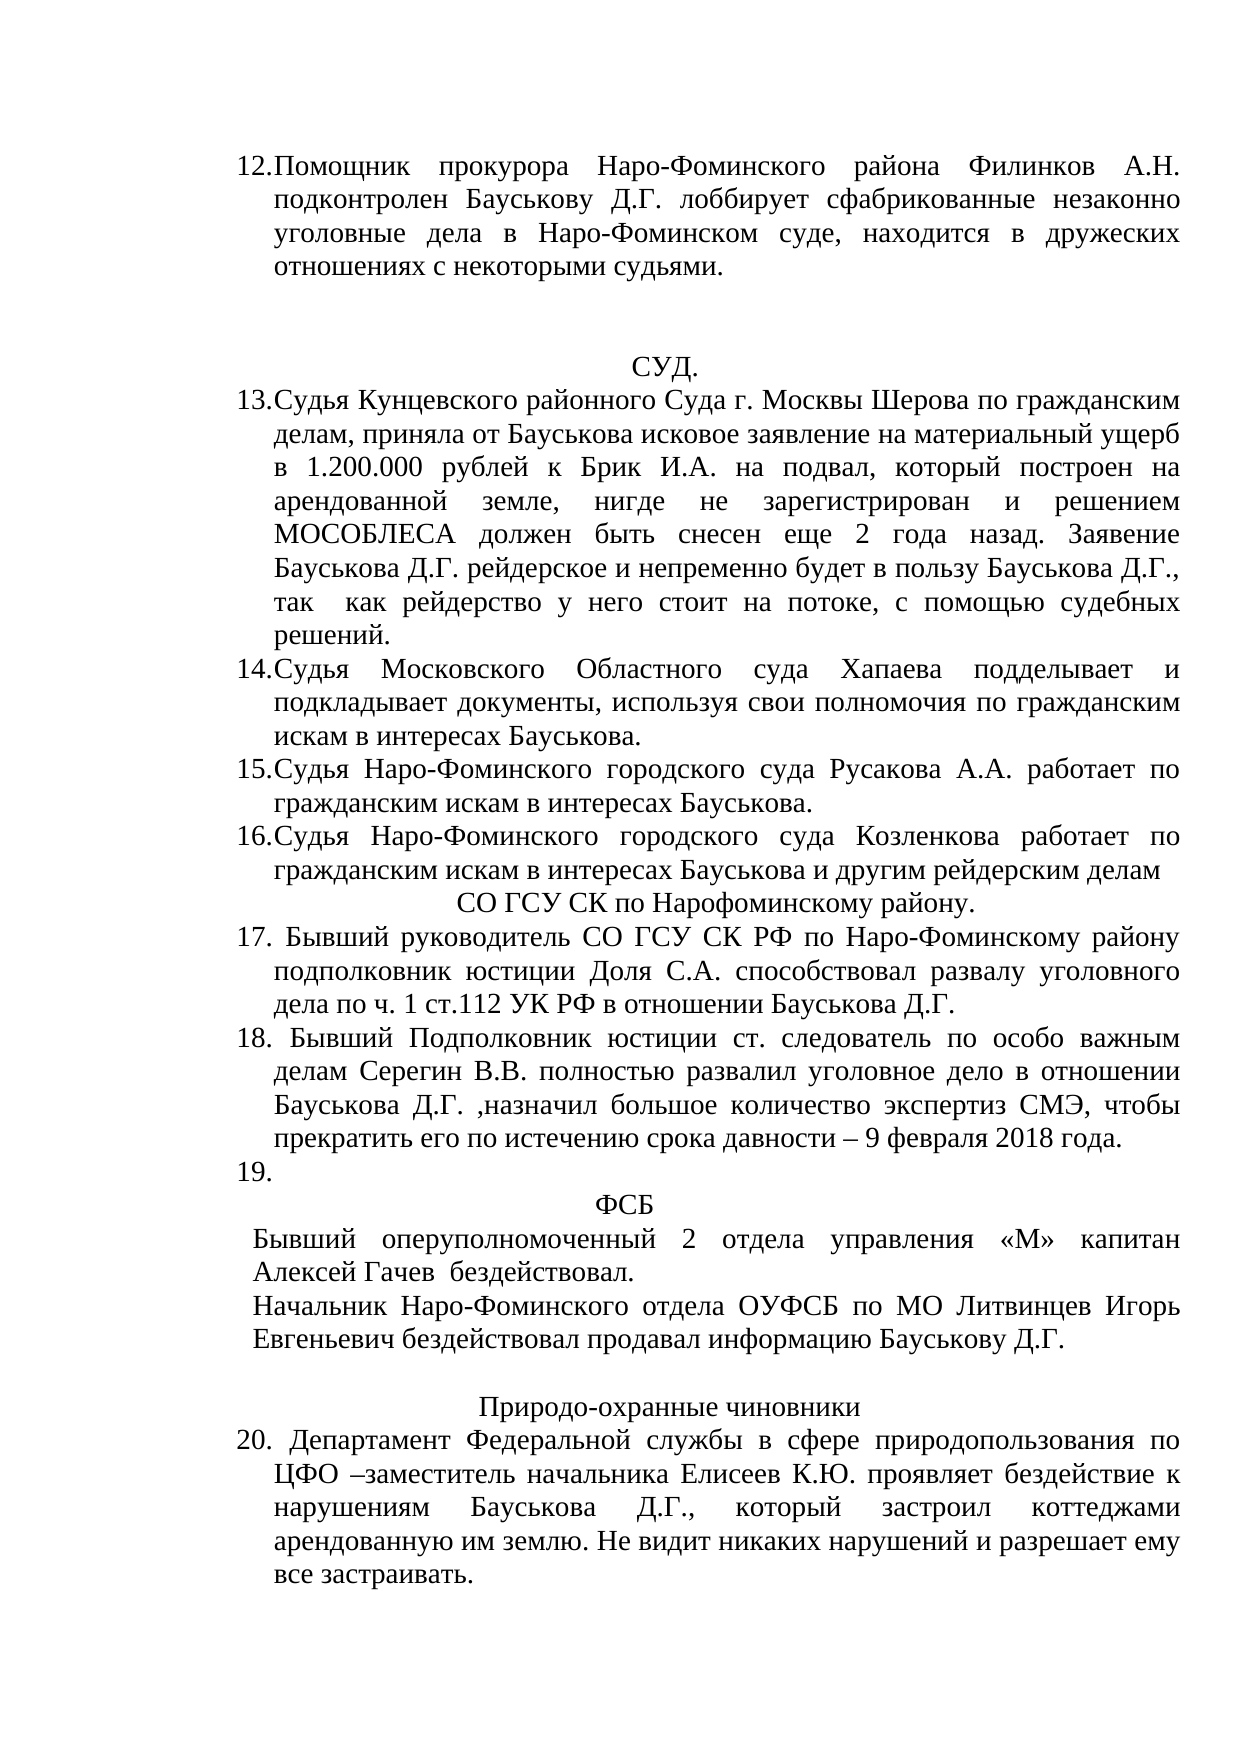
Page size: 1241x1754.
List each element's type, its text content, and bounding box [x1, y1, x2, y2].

list Судья Наро-Фоминского городского суда Козленкова работает по гражданским искам в интересах Бауськова и другим рейдерским делам [236, 818, 1181, 886]
list Судья Наро-Фоминского городского суда Русакова А.А. работает по гражданским искам в интересах Бауськова. [236, 751, 1181, 818]
list Департамент Федеральной службы в сфере природопользования по ЦФО –заместитель начальника Елисеев К.Ю. проявляет бездействие к нарушениям Бауськова Д.Г., который застроил коттеджами арендованную им землю. Не видит никаких нарушений и разрешает ему все застраивать. [236, 1422, 1181, 1590]
list Бывший руководитель СО ГСУ СК РФ по Наро-Фоминскому району подполковник юстиции Доля С.А. способствовал развалу уголовного дела по ч. 1 ст.112 УК РФ в отношении Бауськова Д.Г. [236, 919, 1181, 1020]
list Судья Кунцевского районного Суда г. Москвы Шерова по гражданским делам, приняла от Бауськова исковое заявление на материальный ущерб в 1.200.000 рублей к Брик И.А. на подвал, который построен на арендованной земле, нигде не зарегистрирован и решением МОСОБЛЕСА должен быть снесен еще 2 года назад. Заявение Бауськова Д.Г. рейдерское и непременно будет в пользу Бауськова Д.Г., так как рейдерство у него стоит на потоке, с помощью судебных решений. [236, 382, 1181, 651]
list Бывший оперуполномоченный 2 отдела управления «М» капитан Алексей Гачев бездействовал. [252, 1221, 1181, 1288]
list СУД. [252, 349, 1181, 382]
list Начальник Наро-Фоминского отдела ОУФСБ по МО Литвинцев Игорь Евгеньевич бездействовал продавал информацию Бауськову Д.Г. [252, 1288, 1181, 1355]
list СО ГСУ СК по Нарофоминскому району. [252, 886, 1181, 919]
list Бывший Подполковник юстиции ст. следователь по особо важным делам Серегин В.В. полностью развалил уголовное дело в отношении Бауськова Д.Г. ,назначил большое количество экспертиз СМЭ, чтобы прекратить его по истечению срока давности – 9 февраля 2018 года. [236, 1020, 1181, 1154]
list Судья Московского Областного суда Хапаева подделывает и подкладывает документы, используя свои полномочия по гражданским искам в интересах Бауськова. [236, 651, 1181, 751]
list ФСБ [252, 1187, 1181, 1221]
list Помощник прокурора Наро-Фоминского района Филинков А.Н. подконтролен Бауськову Д.Г. лоббирует сфабрикованные незаконно уголовные дела в Наро-Фоминском суде, находится в дружеских отношениях с некоторыми судьями. [236, 148, 1181, 282]
list Природо-охранные чиновники [252, 1389, 1181, 1422]
